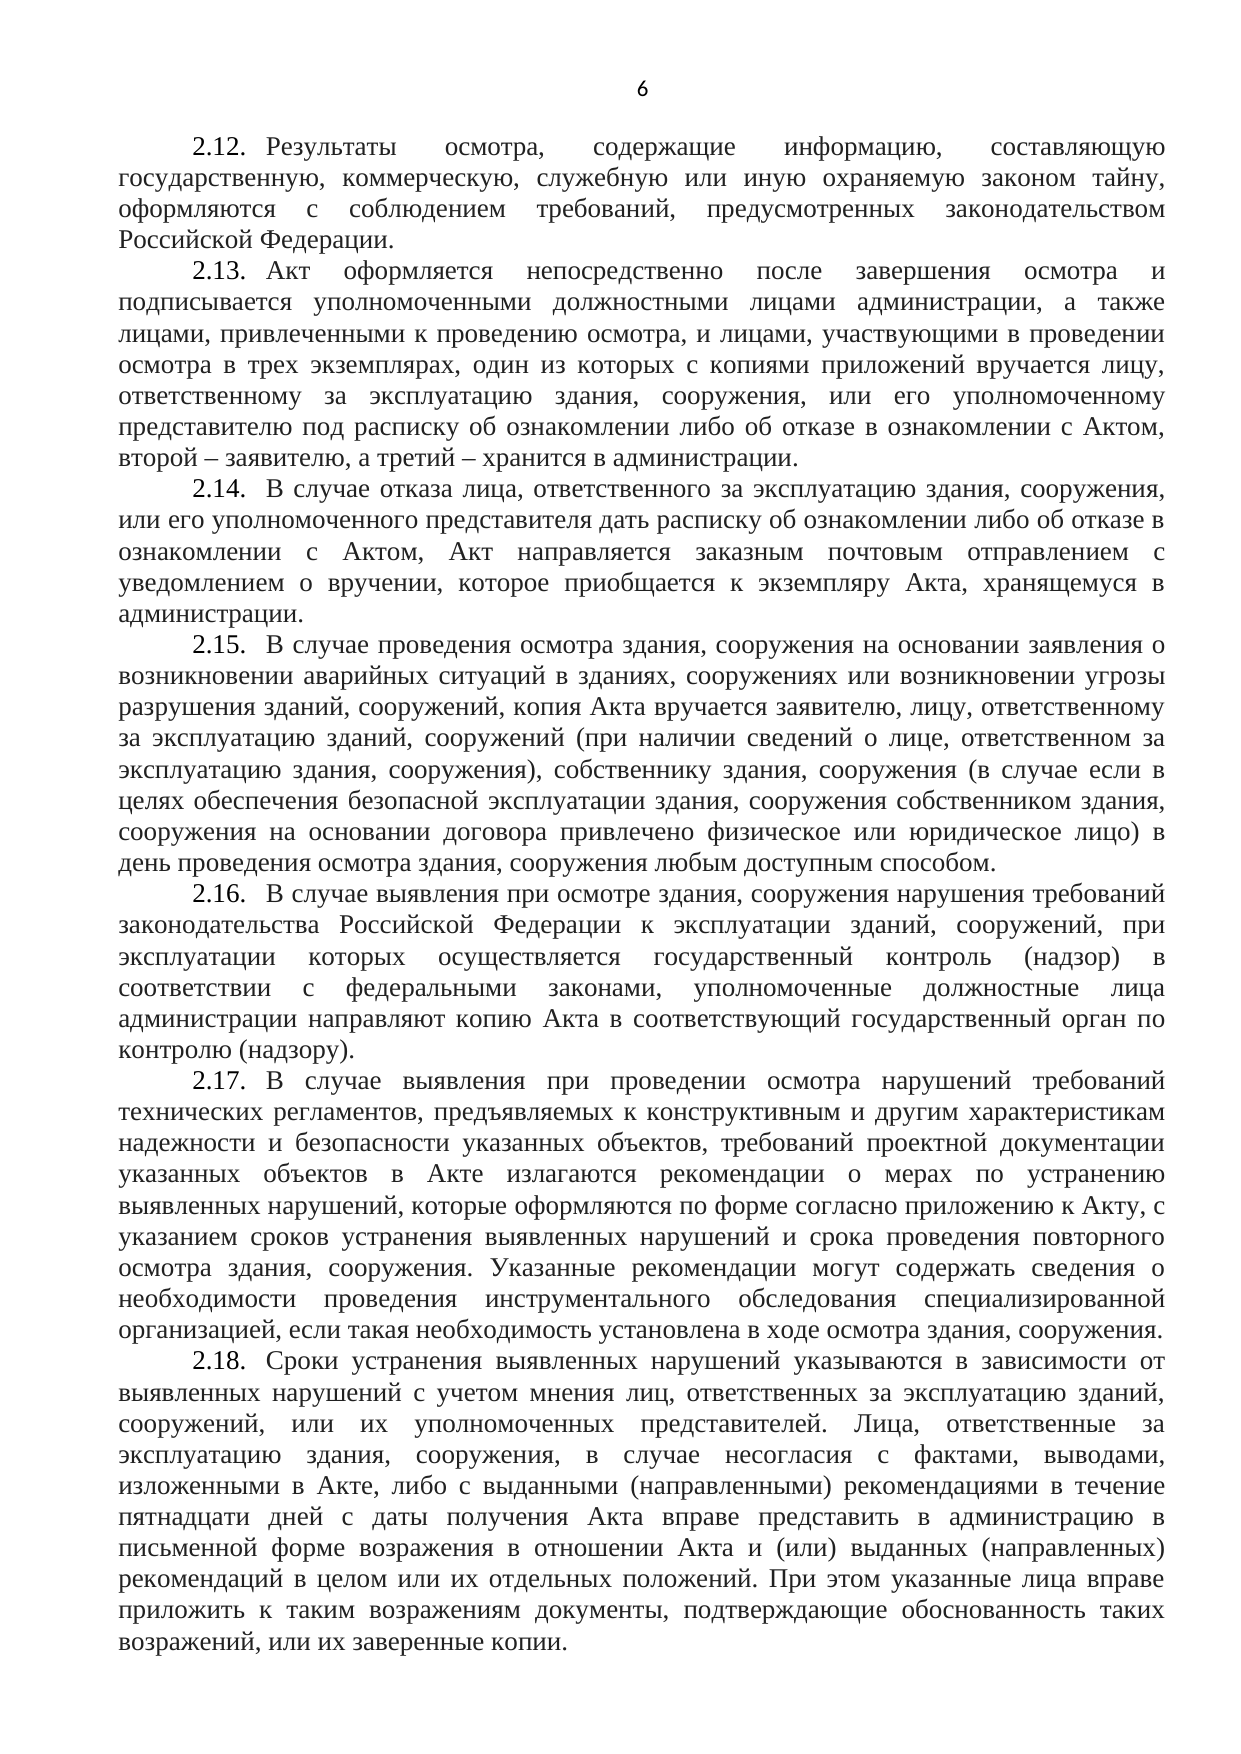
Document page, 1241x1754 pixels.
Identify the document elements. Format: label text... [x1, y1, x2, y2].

list В случае выявления при осмотре здания, сооружения нарушения требований законодательства Российской Федерации к эксплуатации зданий, сооружений, при эксплуатации которых осуществляется государственный контроль (надзор) в соответствии с федеральными законами, уполномоченные должностные лица администрации направляют копию Акта в соответствующий государственный орган по контролю (надзору). [118, 877, 1167, 1064]
list В случае выявления при проведении осмотра нарушений требований технических регламентов, предъявляемых к конструктивным и другим характеристикам надежности и безопасности указанных объектов, требований проектной документации указанных объектов в Акте излагаются рекомендации о мерах по устранению выявленных нарушений, которые оформляются по форме согласно приложению к Акту, с указанием сроков устранения выявленных нарушений и срока проведения повторного осмотра здания, сооружения. Указанные рекомендации могут содержать сведения о необходимости проведения инструментального обследования специализированной организацией, если такая необходимость установлена в ходе осмотра здания, сооружения. [118, 1064, 1167, 1344]
list Сроки устранения выявленных нарушений указываются в зависимости от выявленных нарушений с учетом мнения лиц, ответственных за эксплуатацию зданий, сооружений, или их уполномоченных представителей. Лица, ответственные за эксплуатацию здания, сооружения, в случае несогласия с фактами, выводами, изложенными в Акте, либо с выданными (направленными) рекомендациями в течение пятнадцати дней с даты получения Акта вправе представить в администрацию в письменной форме возражения в отношении Акта и (или) выданных (направленных) рекомендаций в целом или их отдельных положений. При этом указанные лица вправе приложить к таким возражениям документы, подтверждающие обоснованность таких возражений, или их заверенные копии. [118, 1344, 1167, 1656]
list В случае отказа лица, ответственного за эксплуатацию здания, сооружения, или его уполномоченного представителя дать расписку об ознакомлении либо об отказе в ознакомлении с Актом, Акт направляется заказным почтовым отправлением с уведомлением о вручении, которое приобщается к экземпляру Акта, хранящемуся в администрации. [118, 472, 1167, 628]
list Результаты осмотра, содержащие информацию, составляющую государственную, коммерческую, служебную или иную охраняемую законом тайну, оформляются с соблюдением требований, предусмотренных законодательством Российской Федерации. [118, 130, 1167, 254]
list В случае проведения осмотра здания, сооружения на основании заявления о возникновении аварийных ситуаций в зданиях, сооружениях или возникновении угрозы разрушения зданий, сооружений, копия Акта вручается заявителю, лицу, ответственному за эксплуатацию зданий, сооружений (при наличии сведений о лице, ответственном за эксплуатацию здания, сооружения), собственнику здания, сооружения (в случае если в целях обеспечения безопасной эксплуатации здания, сооружения собственником здания, сооружения на основании договора привлечено физическое или юридическое лицо) в день проведения осмотра здания, сооружения любым доступным способом. [118, 628, 1167, 877]
list Акт оформляется непосредственно после завершения осмотра и подписывается уполномоченными должностными лицами администрации, а также лицами, привлеченными к проведению осмотра, и лицами, участвующими в проведении осмотра в трех экземплярах, один из которых с копиями приложений вручается лицу, ответственному за эксплуатацию здания, сооружения, или его уполномоченному представителю под расписку об ознакомлении либо об отказе в ознакомлении с Актом, второй – заявителю, а третий – хранится в администрации. [118, 254, 1167, 472]
